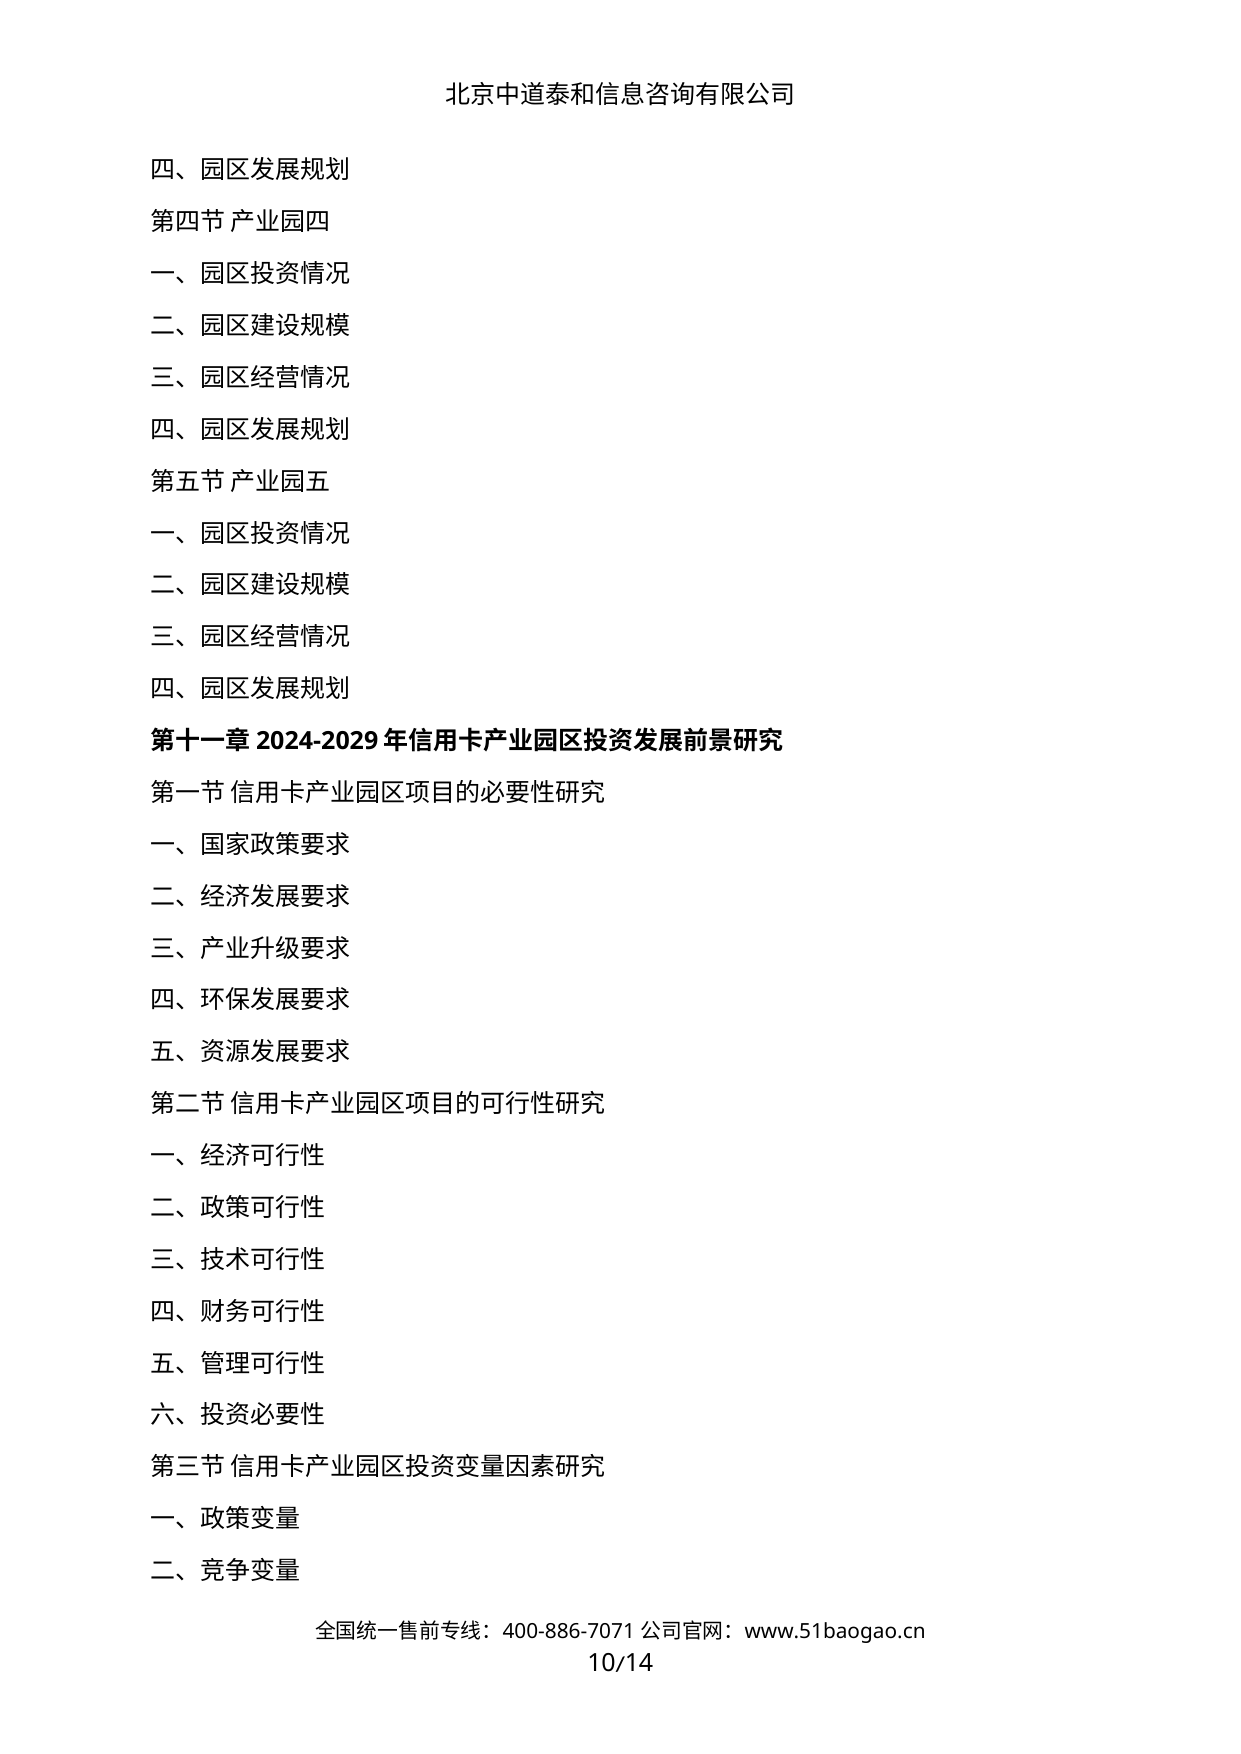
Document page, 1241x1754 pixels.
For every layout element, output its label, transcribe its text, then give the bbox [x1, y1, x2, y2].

text 第二节 信用卡产业园区项目的可行性研究 [150, 1084, 1090, 1120]
text 四、环保发展要求 [150, 980, 1090, 1016]
text 第一节 信用卡产业园区项目的必要性研究 [150, 772, 1090, 809]
text 四、财务可行性 [150, 1291, 1090, 1327]
text 一、经济可行性 [150, 1136, 1090, 1172]
text 一、国家政策要求 [150, 824, 1090, 861]
text 一、园区投资情况 [150, 513, 1090, 549]
text 第四节 产业园四 [150, 202, 1090, 238]
text 第五节 产业园五 [150, 461, 1090, 497]
text 二、政策可行性 [150, 1187, 1090, 1224]
text 五、管理可行性 [150, 1343, 1090, 1379]
text 四、园区发展规划 [150, 409, 1090, 446]
text 一、政策变量 [150, 1499, 1090, 1535]
text 一、园区投资情况 [150, 254, 1090, 290]
text 三、园区经营情况 [150, 617, 1090, 653]
text 三、产业升级要求 [150, 928, 1090, 964]
text 六、投资必要性 [150, 1395, 1090, 1431]
text 二、园区建设规模 [150, 306, 1090, 342]
text 三、技术可行性 [150, 1239, 1090, 1276]
text 四、园区发展规划 [150, 150, 1090, 186]
text 第三节 信用卡产业园区投资变量因素研究 [150, 1447, 1090, 1483]
text 二、园区建设规模 [150, 565, 1090, 601]
text 二、经济发展要求 [150, 876, 1090, 912]
text 第十一章 2024-2029年信用卡产业园区投资发展前景研究 [150, 721, 1090, 757]
text 三、园区经营情况 [150, 357, 1090, 394]
text 四、园区发展规划 [150, 669, 1090, 705]
text 二、竞争变量 [150, 1551, 1090, 1587]
text 五、资源发展要求 [150, 1032, 1090, 1068]
